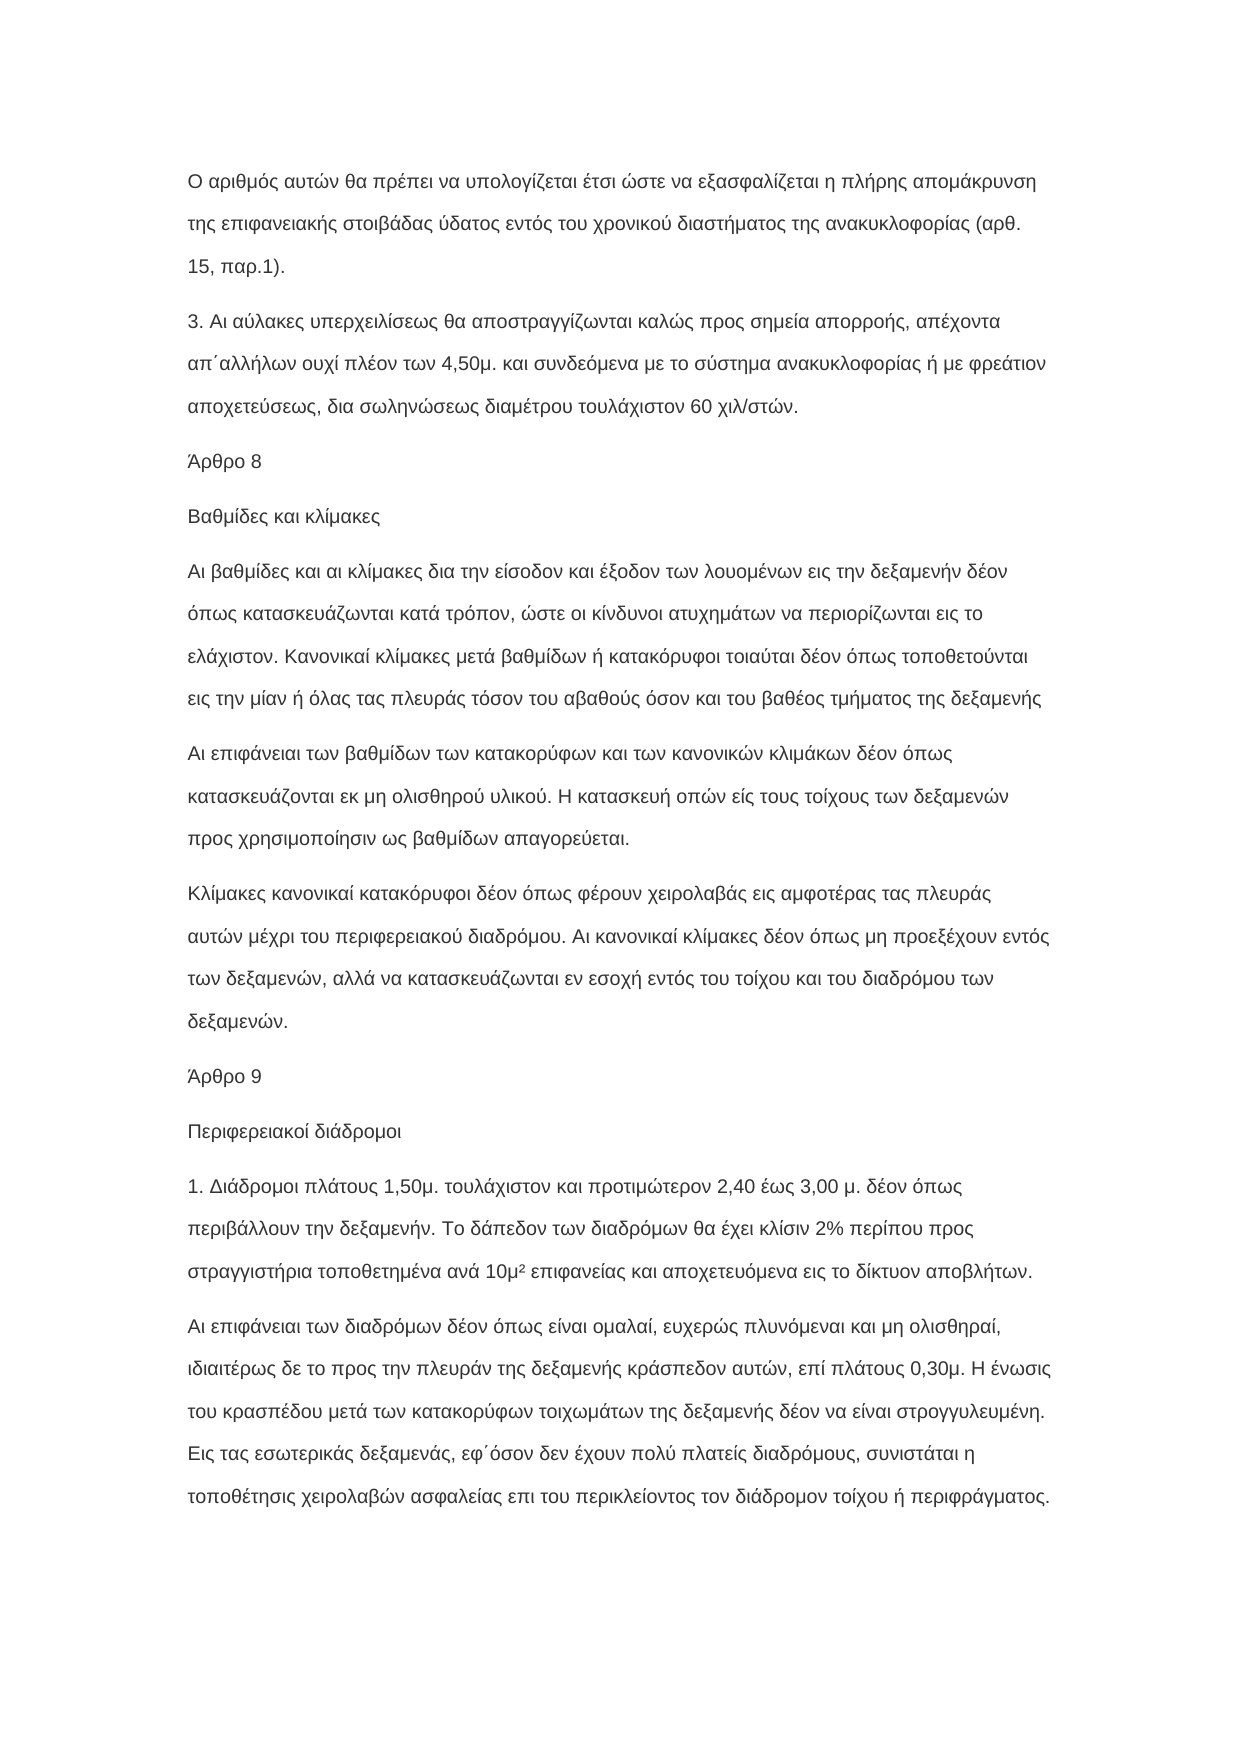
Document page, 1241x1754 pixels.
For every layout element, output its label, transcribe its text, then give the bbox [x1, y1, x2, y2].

text 1. Διάδρομοι πλάτους 1,50μ. τουλάχιστον και προτιμώτερον 2,40 έως 3,00 μ. δέον όπως περιβάλλουν την δεξαμενήν. Το δάπεδον των διαδρόμων θα έχει κλίσιν 2% περίπου προς στραγγιστήρια τοποθετημένα ανά 10μ² επιφανείας και αποχετευόμενα εις το δίκτυον αποβλήτων. [187, 1155, 1053, 1282]
text Αι βαθμίδες και αι κλίμακες δια την είσοδον και έξοδον των λουομένων εις την δεξαμενήν δέον όπως κατασκευάζωνται κατά τρόπον, ώστε οι κίνδυνοι ατυχημάτων να περιορίζωνται εις το ελάχιστον. Κανονικαί κλίμακες μετά βαθμίδων ή κατακόρυφοι τοιαύται δέον όπως τοποθετούνται εις την μίαν ή όλας τας πλευράς τόσον του αβαθούς όσον και του βαθέος τμήματος της δεξαμενής [187, 540, 1053, 710]
text Άρθρο 8 [187, 430, 1053, 472]
text Βαθμίδες και κλίμακες [187, 485, 1053, 527]
text 3. Αι αύλακες υπερχειλίσεως θα αποστραγγίζωνται καλώς προς σημεία απορροής, απέχοντα απ΄αλλήλων ουχί πλέον των 4,50μ. και συνδεόμενα με το σύστημα ανακυκλοφορίας ή με φρεάτιον αποχετεύσεως, δια σωληνώσεως διαμέτρου τουλάχιστον 60 χιλ/στών. [187, 290, 1053, 417]
text Άρθρο 9 [187, 1045, 1053, 1087]
text Αι επιφάνειαι των διαδρόμων δέον όπως είναι ομαλαί, ευχερώς πλυνόμεναι και μη ολισθηραί, ιδιαιτέρως δε το προς την πλευράν της δεξαμενής κράσπεδον αυτών, επί πλάτους 0,30μ. Η ένωσις του κρασπέδου μετά των κατακορύφων τοιχωμάτων της δεξαμενής δέον να είναι στρογγυλευμένη. Εις τας εσωτερικάς δεξαμενάς, εφ΄όσον δεν έχουν πολύ πλατείς διαδρόμους, συνιστάται η τοποθέτησις χειρολαβών ασφαλείας επι του περικλείοντος τον διάδρομον τοίχου ή περιφράγματος. [187, 1295, 1053, 1507]
text Περιφερειακοί διάδρομοι [187, 1100, 1053, 1142]
text Κλίμακες κανονικαί κατακόρυφοι δέον όπως φέρουν χειρολαβάς εις αμφοτέρας τας πλευράς αυτών μέχρι του περιφερειακού διαδρόμου. Αι κανονικαί κλίμακες δέον όπως μη προεξέχουν εντός των δεξαμενών, αλλά να κατασκευάζωνται εν εσοχή εντός του τοίχου και του διαδρόμου των δεξαμενών. [187, 862, 1053, 1032]
text Ο αριθμός αυτών θα πρέπει να υπολογίζεται έτσι ώστε να εξασφαλίζεται η πλήρης απομάκρυνση της επιφανειακής στοιβάδας ύδατος εντός του χρονικού διαστήματος της ανακυκλοφορίας (αρθ. 15, παρ.1). [187, 150, 1053, 277]
text Αι επιφάνειαι των βαθμίδων των κατακορύφων και των κανονικών κλιμάκων δέον όπως κατασκευάζονται εκ μη ολισθηρού υλικού. Η κατασκευή οπών είς τους τοίχους των δεξαμενών προς χρησιμοποίησιν ως βαθμίδων απαγορεύεται. [187, 722, 1053, 850]
